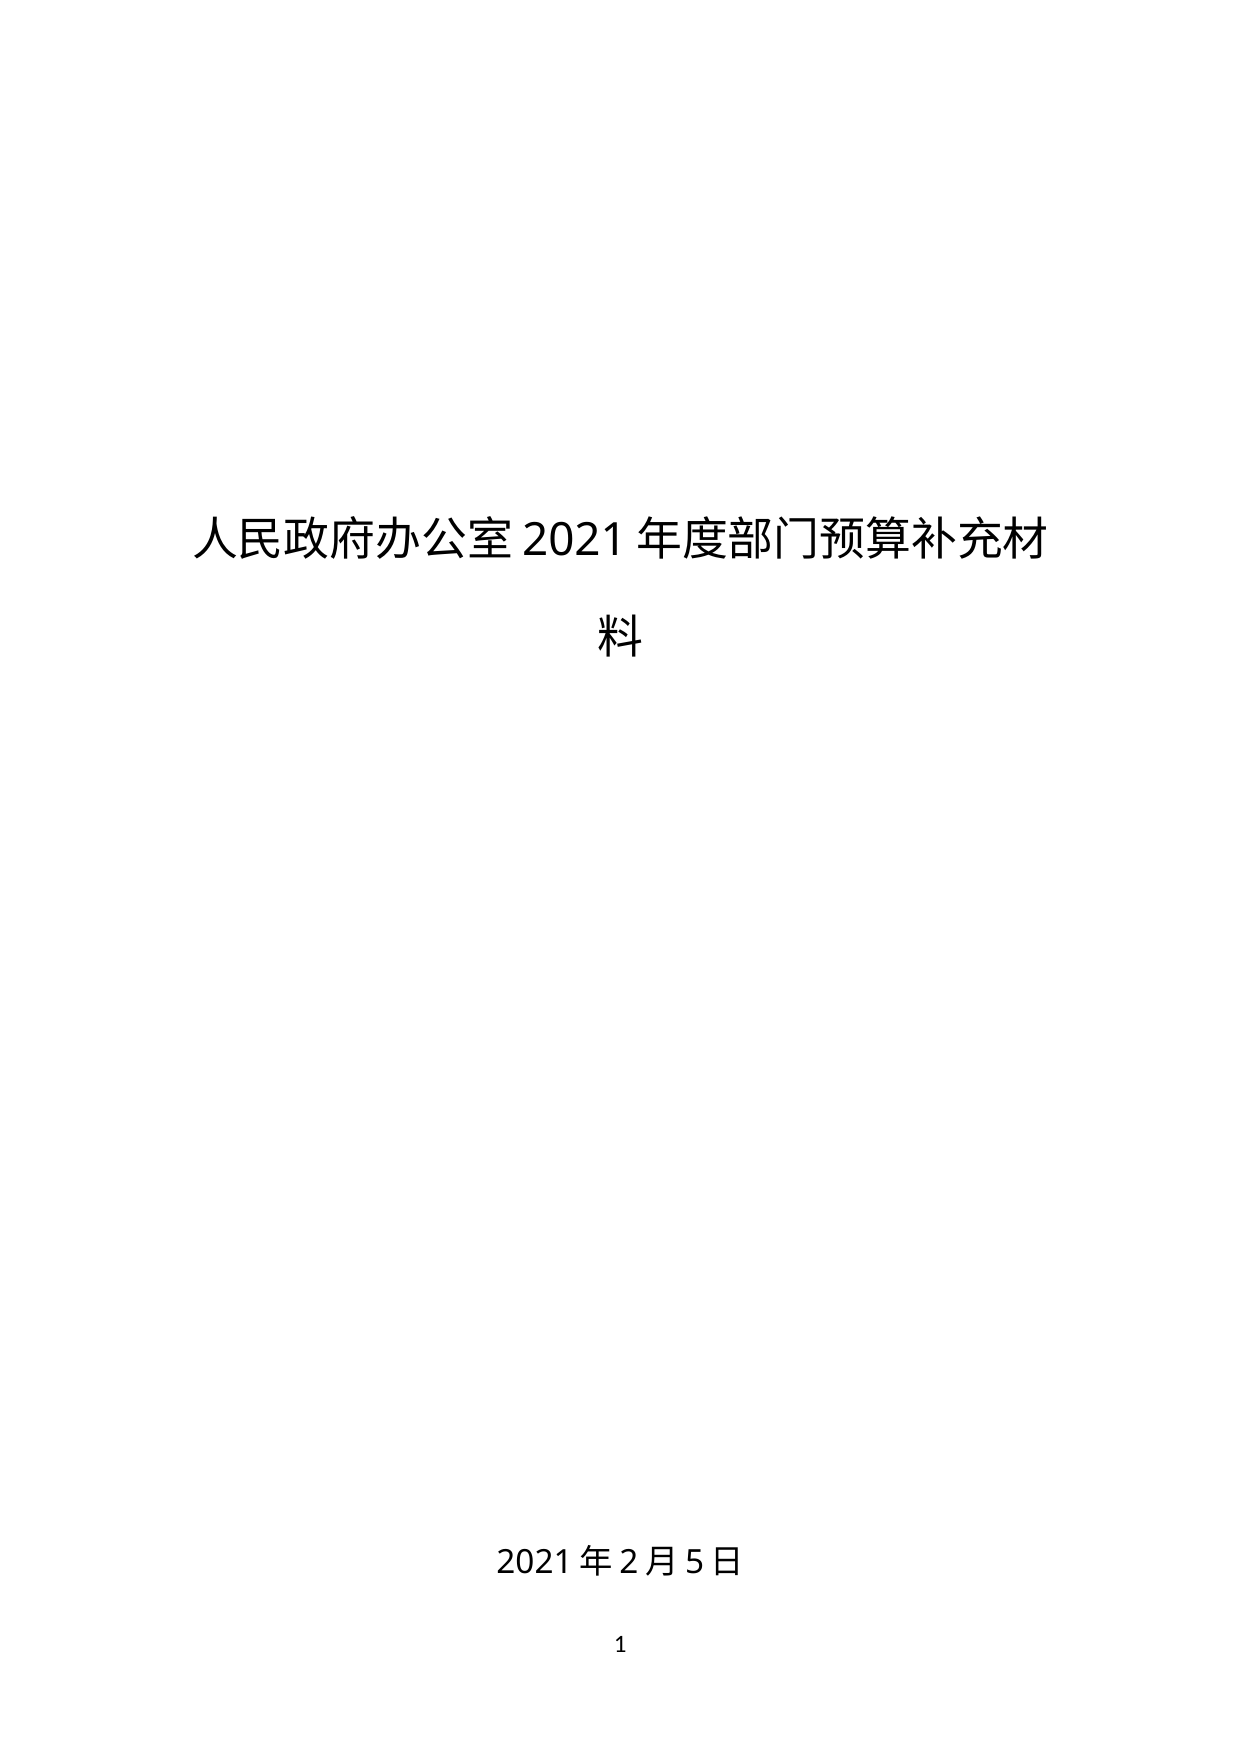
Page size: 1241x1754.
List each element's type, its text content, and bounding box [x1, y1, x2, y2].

text 人民政府办公室2021年度部门预算补充材料 [187, 487, 1053, 682]
text 2021年2月5日 [187, 1527, 1053, 1592]
